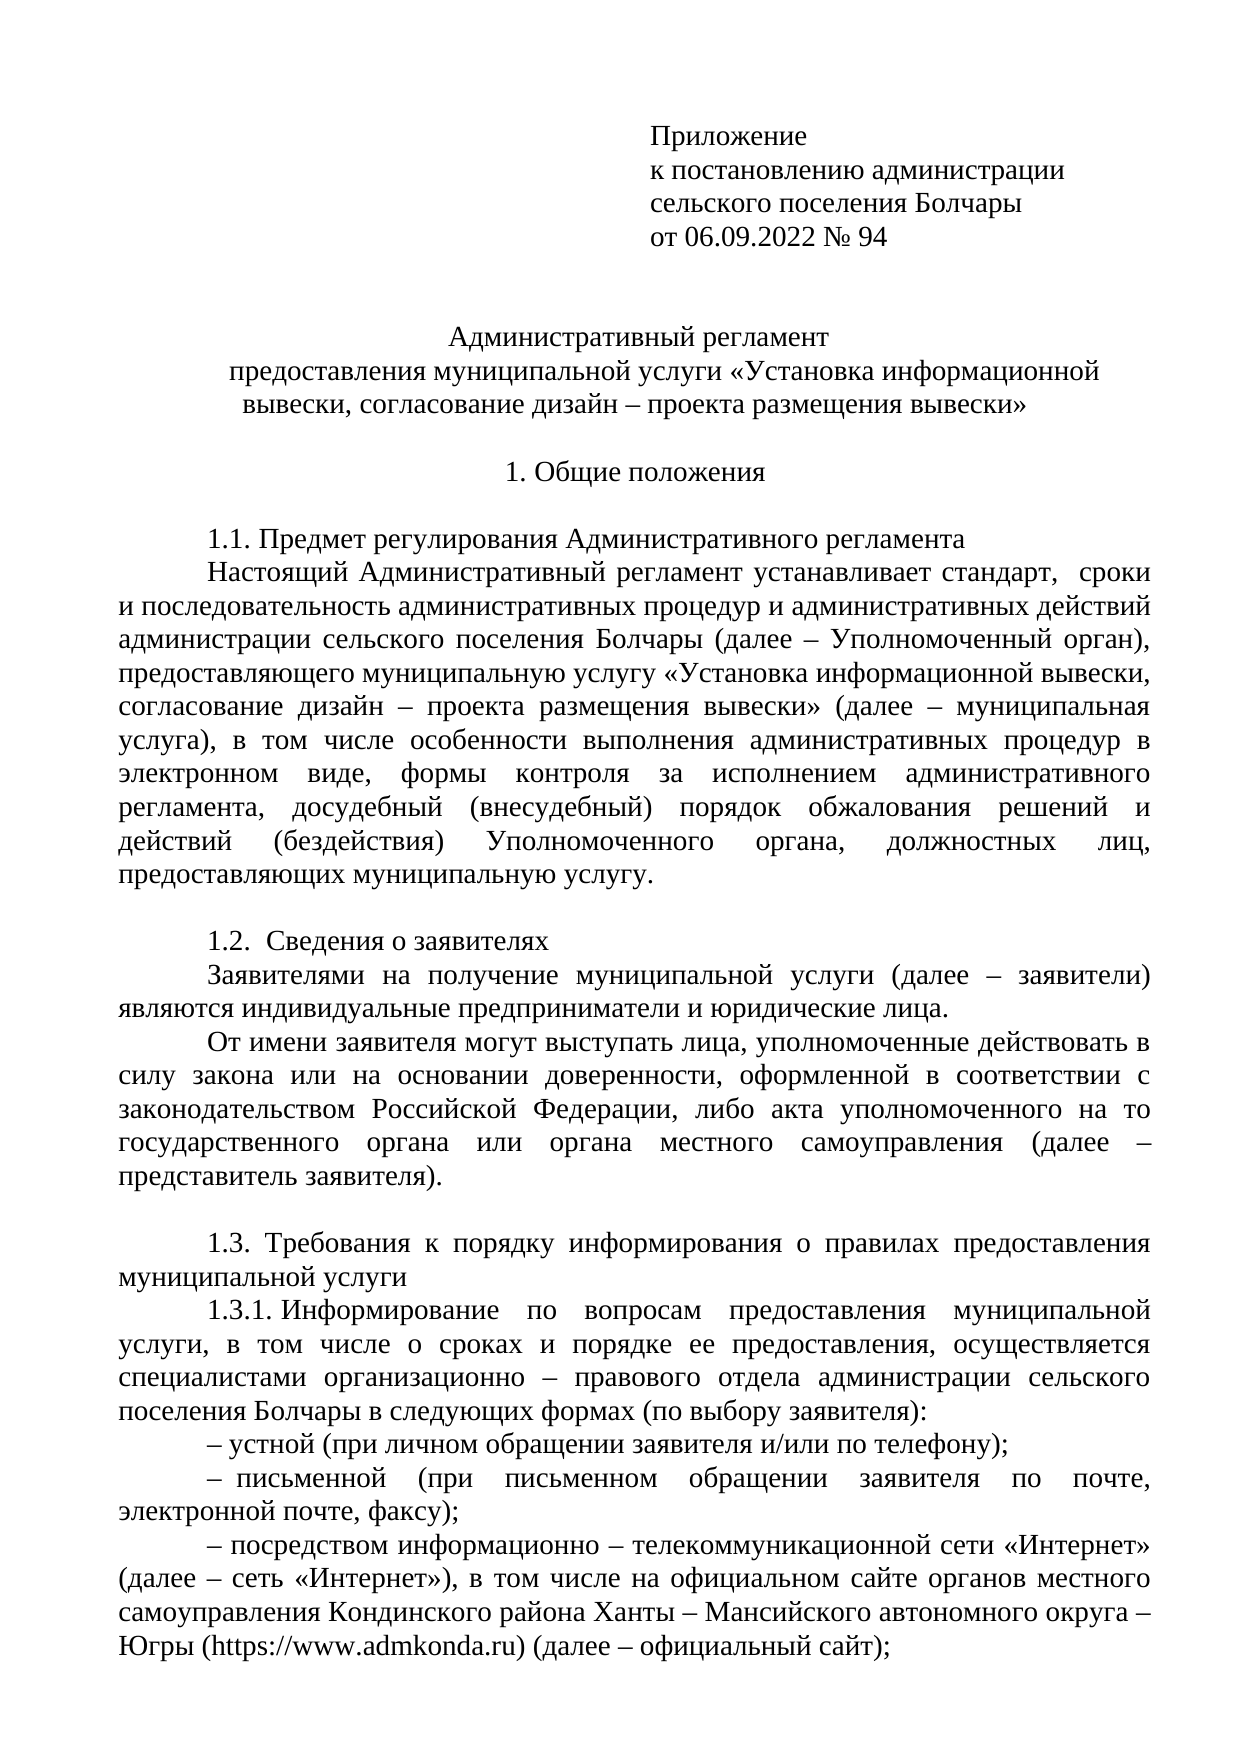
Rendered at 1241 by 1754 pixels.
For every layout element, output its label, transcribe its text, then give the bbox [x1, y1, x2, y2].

list Сведения о заявителях [118, 923, 1152, 957]
list Общие положения [118, 454, 1152, 487]
text предоставления муниципальной услуги «Установка информационной вывески, согласование дизайн – проекта размещения вывески» [118, 353, 1152, 420]
text 1.3. Требования к порядку информирования о правилах предоставления муниципальной услуги [118, 1225, 1152, 1292]
text от 06.09.2022 № 94 [118, 219, 1152, 252]
list Предмет регулирования Административного регламента [118, 521, 1151, 554]
text От имени заявителя могут выступать лица, уполномоченные действовать в силу закона или на основании доверенности, оформленной в соответствии с законодательством Российской Федерации, либо акта уполномоченного на то государственного органа или органа местного самоуправления (далее – представитель заявителя). [118, 1024, 1152, 1192]
text сельского поселения Болчары [118, 185, 1152, 219]
text Приложение [118, 118, 1152, 152]
text к постановлению администрации [118, 152, 1152, 185]
text – письменной (при письменном обращении заявителя по почте, электронной почте, факсу); [118, 1460, 1152, 1527]
text – посредством информационно – телекоммуникационной сети «Интернет» (далее – сеть «Интернет»), в том числе на официальном сайте органов местного самоуправления Кондинского района Ханты – Мансийского автономного округа – Югры (https://www.admkonda.ru) (далее – официальный сайт); [118, 1527, 1152, 1661]
list Настоящий Административный регламент устанавливает стандарт, сроки и последовательность административных процедур и административных действий администрации сельского поселения Болчары (далее – Уполномоченный орган), предоставляющего муниципальную услугу «Установка информационной вывески, согласование дизайн – проекта размещения вывески» (далее – муниципальная услуга), в том числе особенности выполнения административных процедур в электронном виде, формы контроля за исполнением административного регламента, досудебный (внесудебный) порядок обжалования решений и действий (бездействия) Уполномоченного органа, должностных лиц, предоставляющих муниципальную услугу. [118, 554, 1152, 890]
text Административный регламент [118, 319, 1152, 353]
list Информирование по вопросам предоставления муниципальной услуги, в том числе о сроках и порядке ее предоставления, осуществляется специалистами организационно – правового отдела администрации сельского поселения Болчары в следующих формах (по выбору заявителя): [118, 1292, 1152, 1426]
text – устной (при личном обращении заявителя и/или по телефону); [118, 1426, 1152, 1460]
text Заявителями на получение муниципальной услуги (далее – заявители) являются индивидуальные предприниматели и юридические лица. [118, 957, 1151, 1024]
